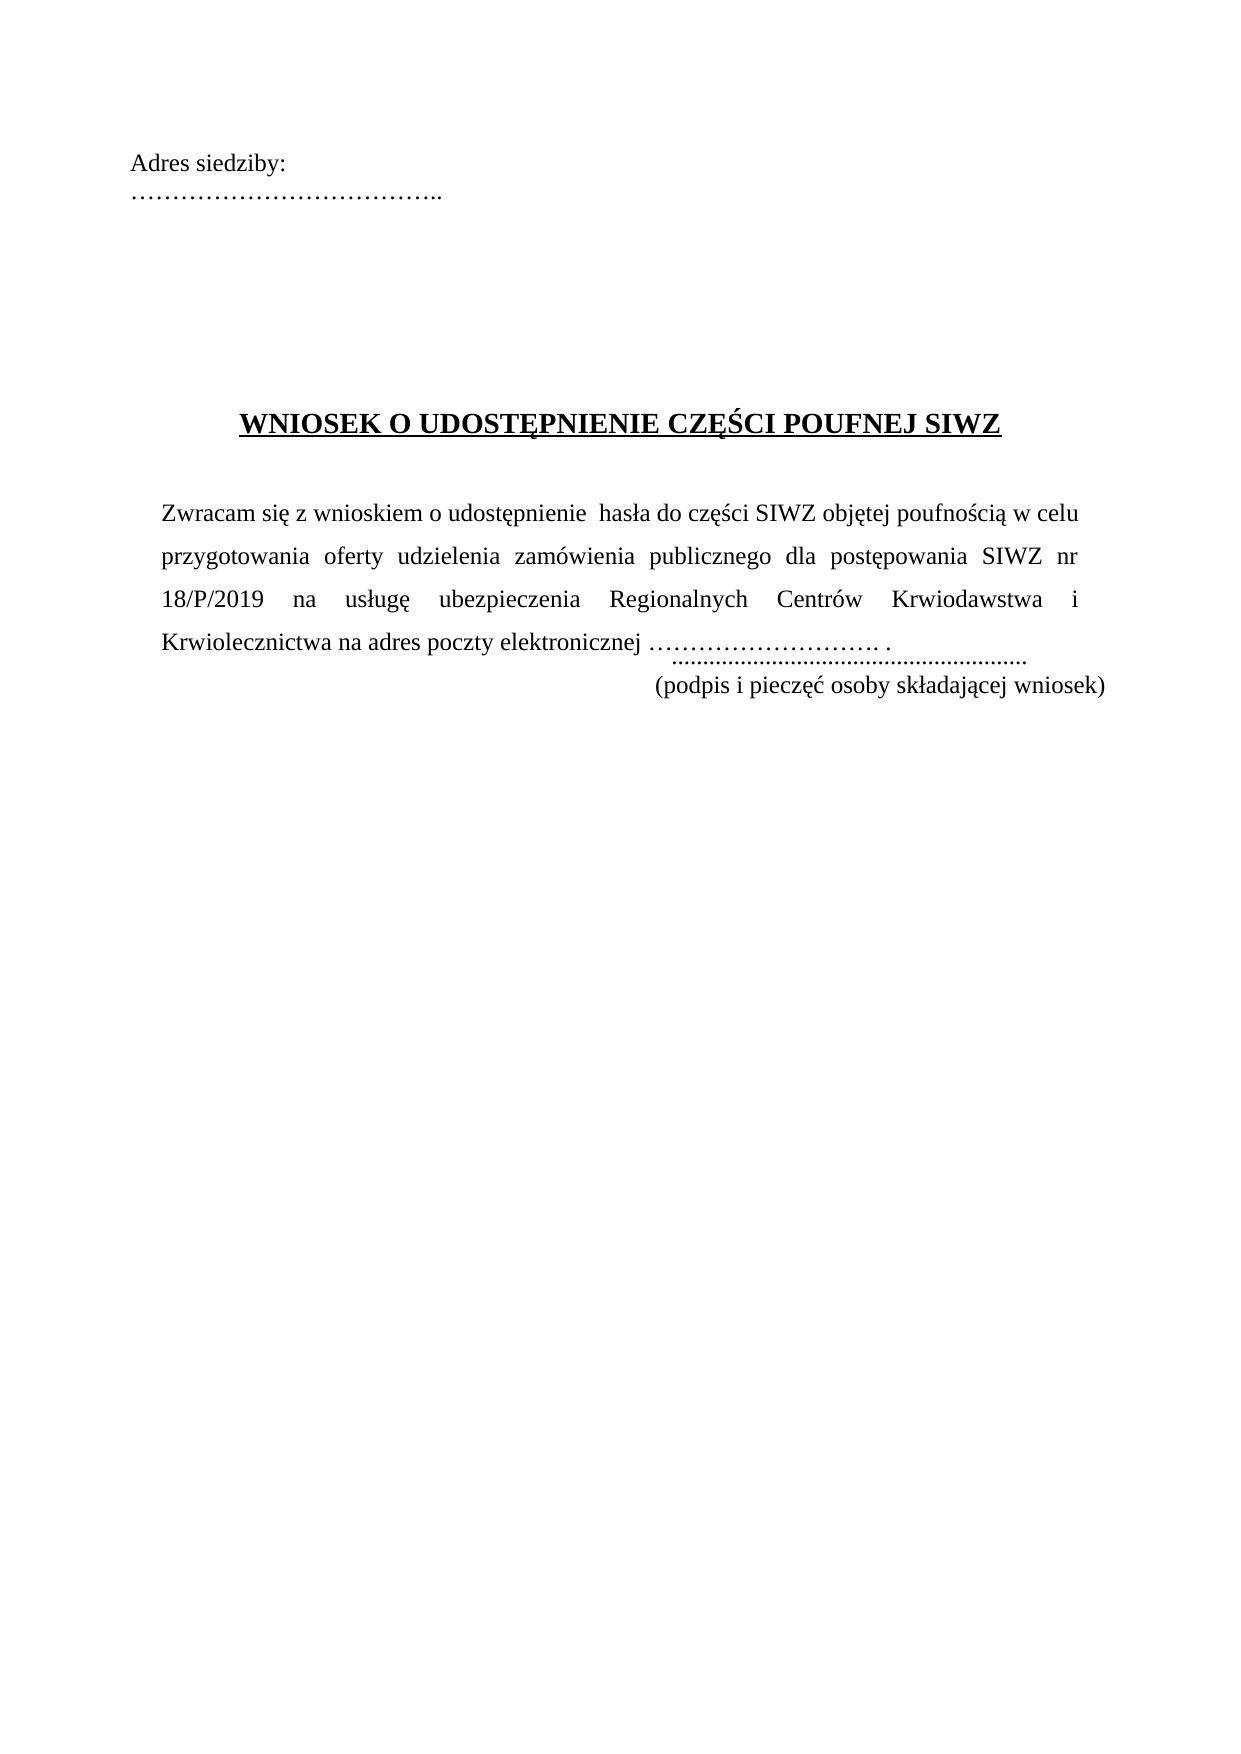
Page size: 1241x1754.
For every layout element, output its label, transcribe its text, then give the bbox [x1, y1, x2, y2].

text Adres siedziby: [130, 148, 1110, 176]
text WNIOSEK O UDOSTĘPNIENIE CZĘŚCI POUFNEJ SIWZ [130, 406, 1110, 440]
text Zwracam się z wnioskiem o udostępnienie hasła do części SIWZ objętej poufnością w celu przygotowania oferty udzielenia zamówienia publicznego dla postępowania SIWZ nr 18/P/2019 na usługę ubezpieczenia Regionalnych Centrów Krwiodawstwa i Krwiolecznictwa na adres poczty elektronicznej ………………………. . [161, 498, 1079, 656]
text (podpis i pieczęć osoby składającej wniosek) [130, 670, 1110, 699]
text ……………………………….. [130, 176, 1110, 205]
text ......................................................... [130, 641, 1110, 670]
